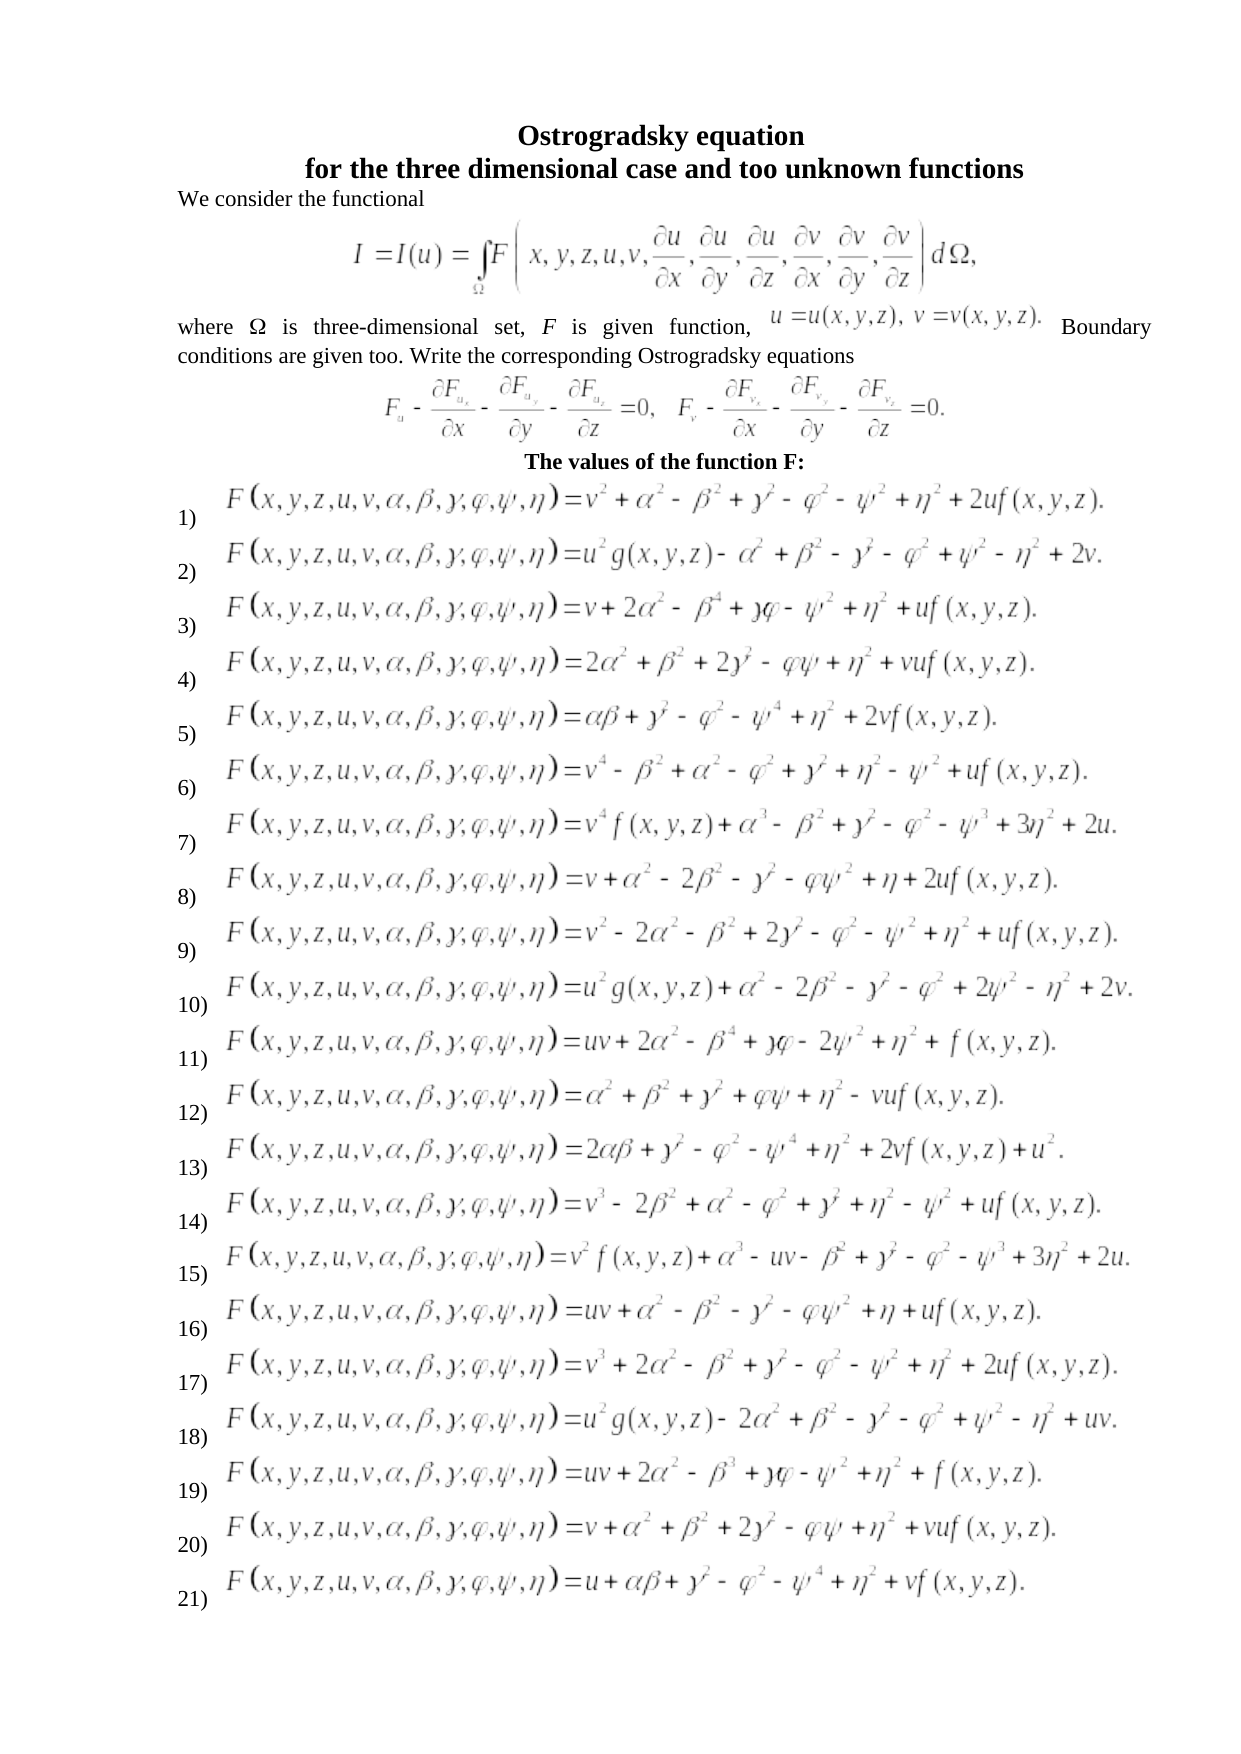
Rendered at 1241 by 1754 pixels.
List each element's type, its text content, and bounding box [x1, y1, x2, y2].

text We consider the functional [177, 185, 1152, 212]
subtitle Ostrogradsky equation for the three dimensional case and too unknown functions [177, 118, 1152, 185]
text The values of the function F: [177, 448, 1152, 474]
text where is three-dimensional set, F is given function, Boundary conditions are given too. Write the corresponding Ostrogradsky equations [177, 302, 1152, 368]
